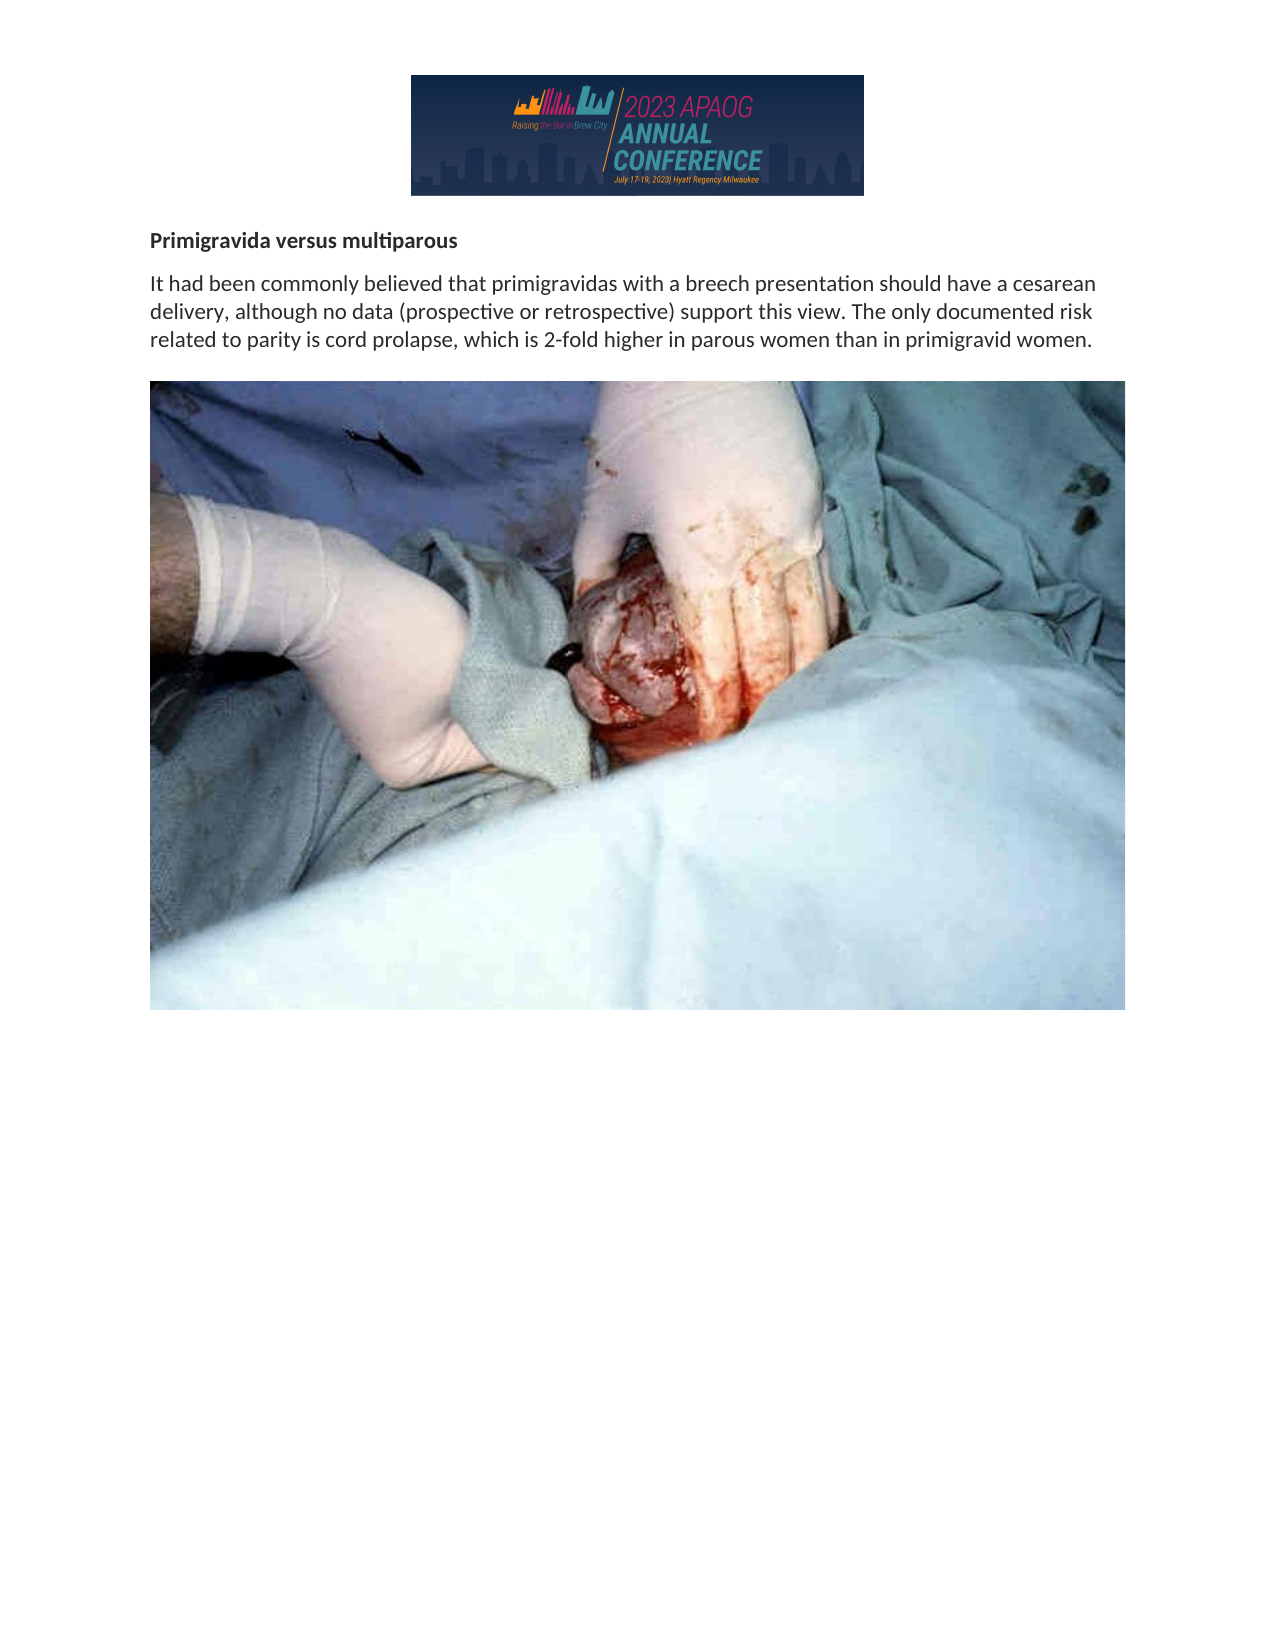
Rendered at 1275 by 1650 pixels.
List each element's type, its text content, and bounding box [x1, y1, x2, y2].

picture [411, 75, 864, 196]
subtitle Primigravida versus multiparous [150, 226, 1125, 254]
picture [150, 381, 1125, 1010]
text It had been commonly believed that primigravidas with a breech presentation should have a cesarean delivery, although no data (prospective or retrospective) support this view. The only documented risk related to parity is cord prolapse, which is 2-fold higher in parous women than in primigravid women. [150, 269, 1125, 353]
